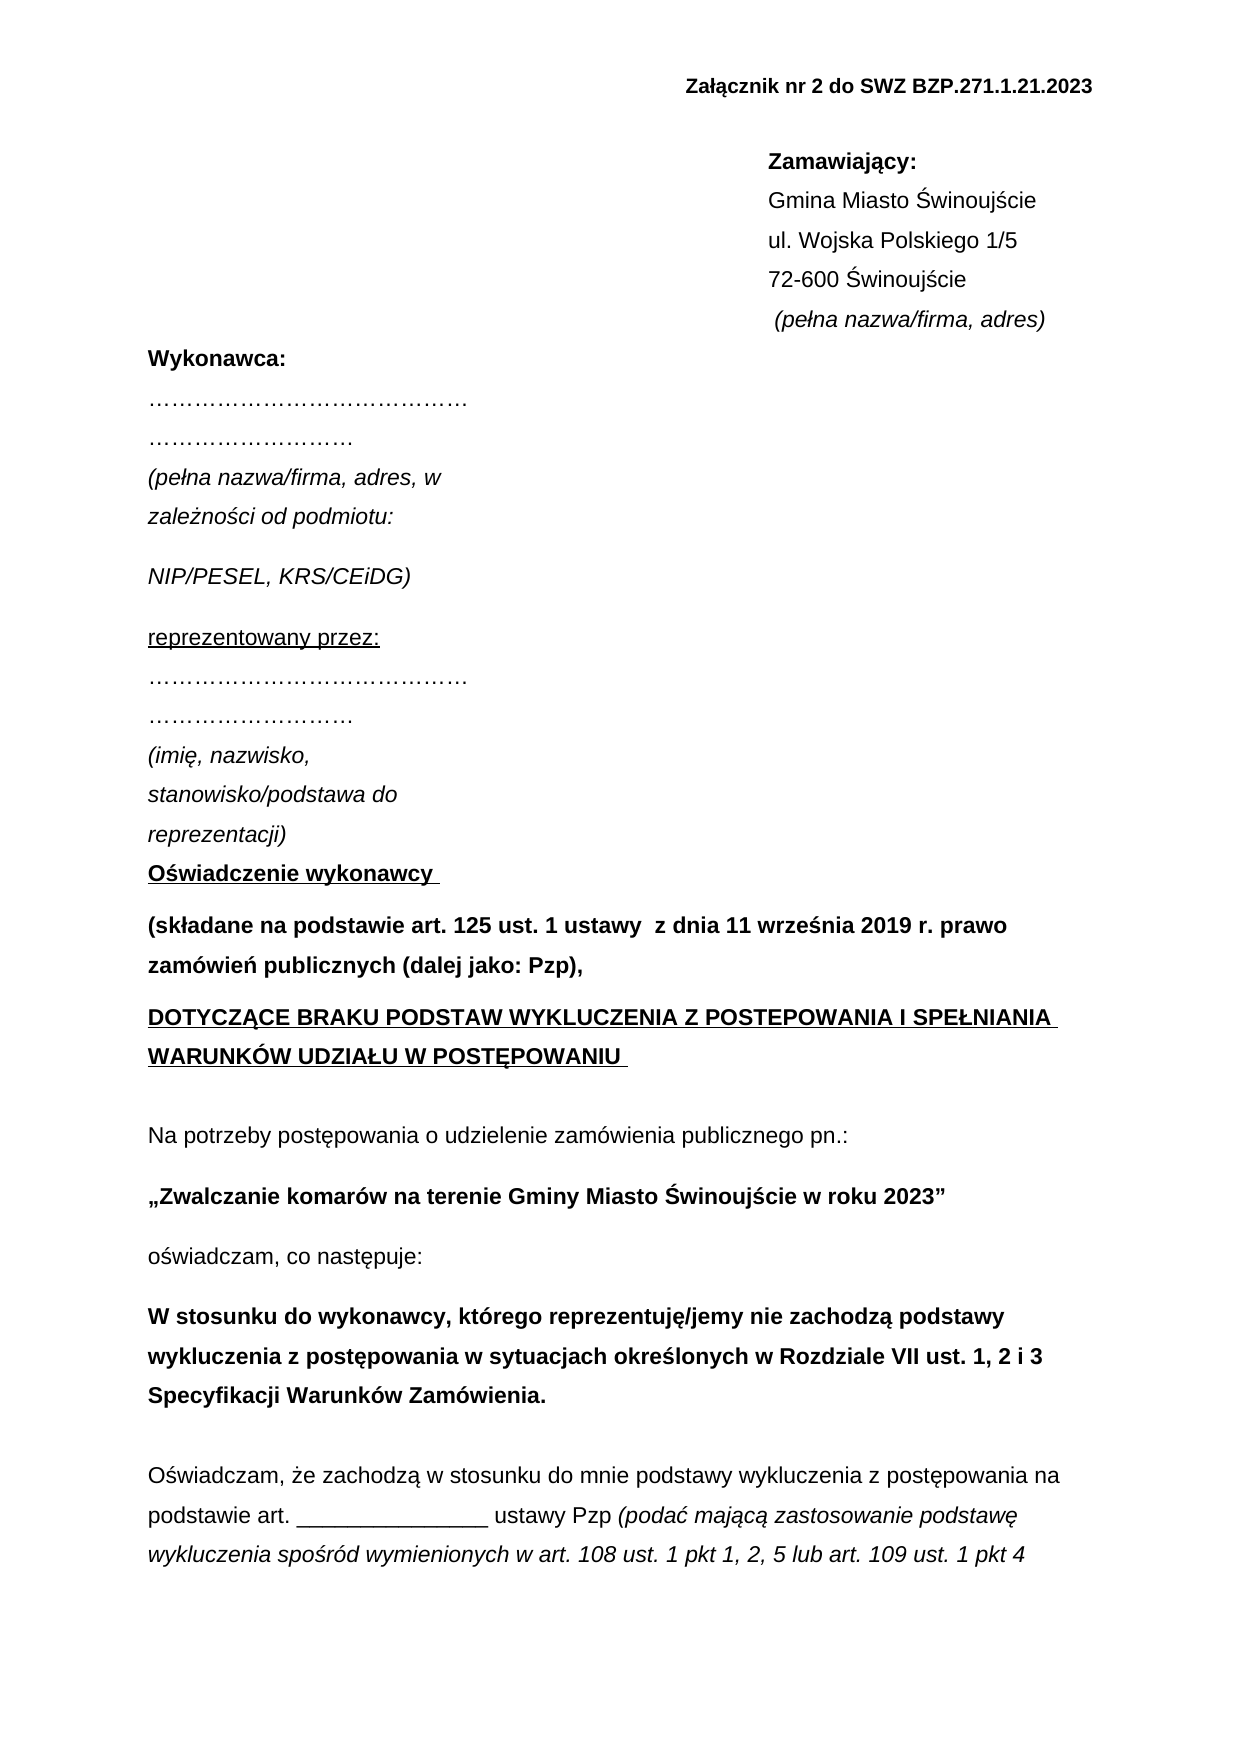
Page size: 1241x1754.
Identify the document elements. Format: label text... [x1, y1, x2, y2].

text Gmina Miasto Świnoujście [694, 187, 1093, 213]
text (imię, nazwisko, stanowisko/podstawa do reprezentacji) [148, 742, 472, 847]
text (pełna nazwa/firma, adres) [768, 306, 1093, 332]
text 72-600 Świnoujście [694, 266, 1093, 292]
text oświadczam, co następuje: [148, 1243, 1093, 1269]
text DOTYCZĄCE BRAKU PODSTAW WYKLUCZENIA Z POSTEPOWANIA I SPEŁNIANIA WARUNKÓW UDZIAŁU W POSTĘPOWANIU [148, 1004, 1093, 1109]
text W stosunku do wykonawcy, którego reprezentuję/jemy nie zachodzą podstawy wykluczenia z postępowania w sytuacjach określonych w Rozdziale VII ust. 1, 2 i 3 Specyfikacji Warunków Zamówienia. [148, 1303, 1093, 1408]
text „Zwalczanie komarów na terenie Gminy Miasto Świnoujście w roku 2023” [148, 1183, 1093, 1209]
text reprezentowany przez: [148, 623, 1093, 650]
text ul. Wojska Polskiego 1/5 [694, 227, 1093, 253]
text (składane na podstawie art. 125 ust. 1 ustawy z dnia 11 września 2019 r. prawo zamówień publicznych (dalej jako: Pzp), [148, 912, 1093, 978]
text NIP/PESEL, KRS/CEiDG) [148, 563, 472, 589]
text Na potrzeby postępowania o udzielenie zamówienia publicznego pn.: [148, 1122, 1093, 1149]
text Oświadczenie wykonawcy [148, 860, 1093, 887]
text …………………………………………………………… [148, 663, 472, 729]
text Zamawiający: [694, 148, 1093, 174]
text (pełna nazwa/firma, adres, w zależności od podmiotu: [148, 463, 472, 529]
text Wykonawca: [148, 345, 1093, 371]
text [148, 1462, 1093, 1567]
text …………………………………………………………… [148, 384, 472, 450]
